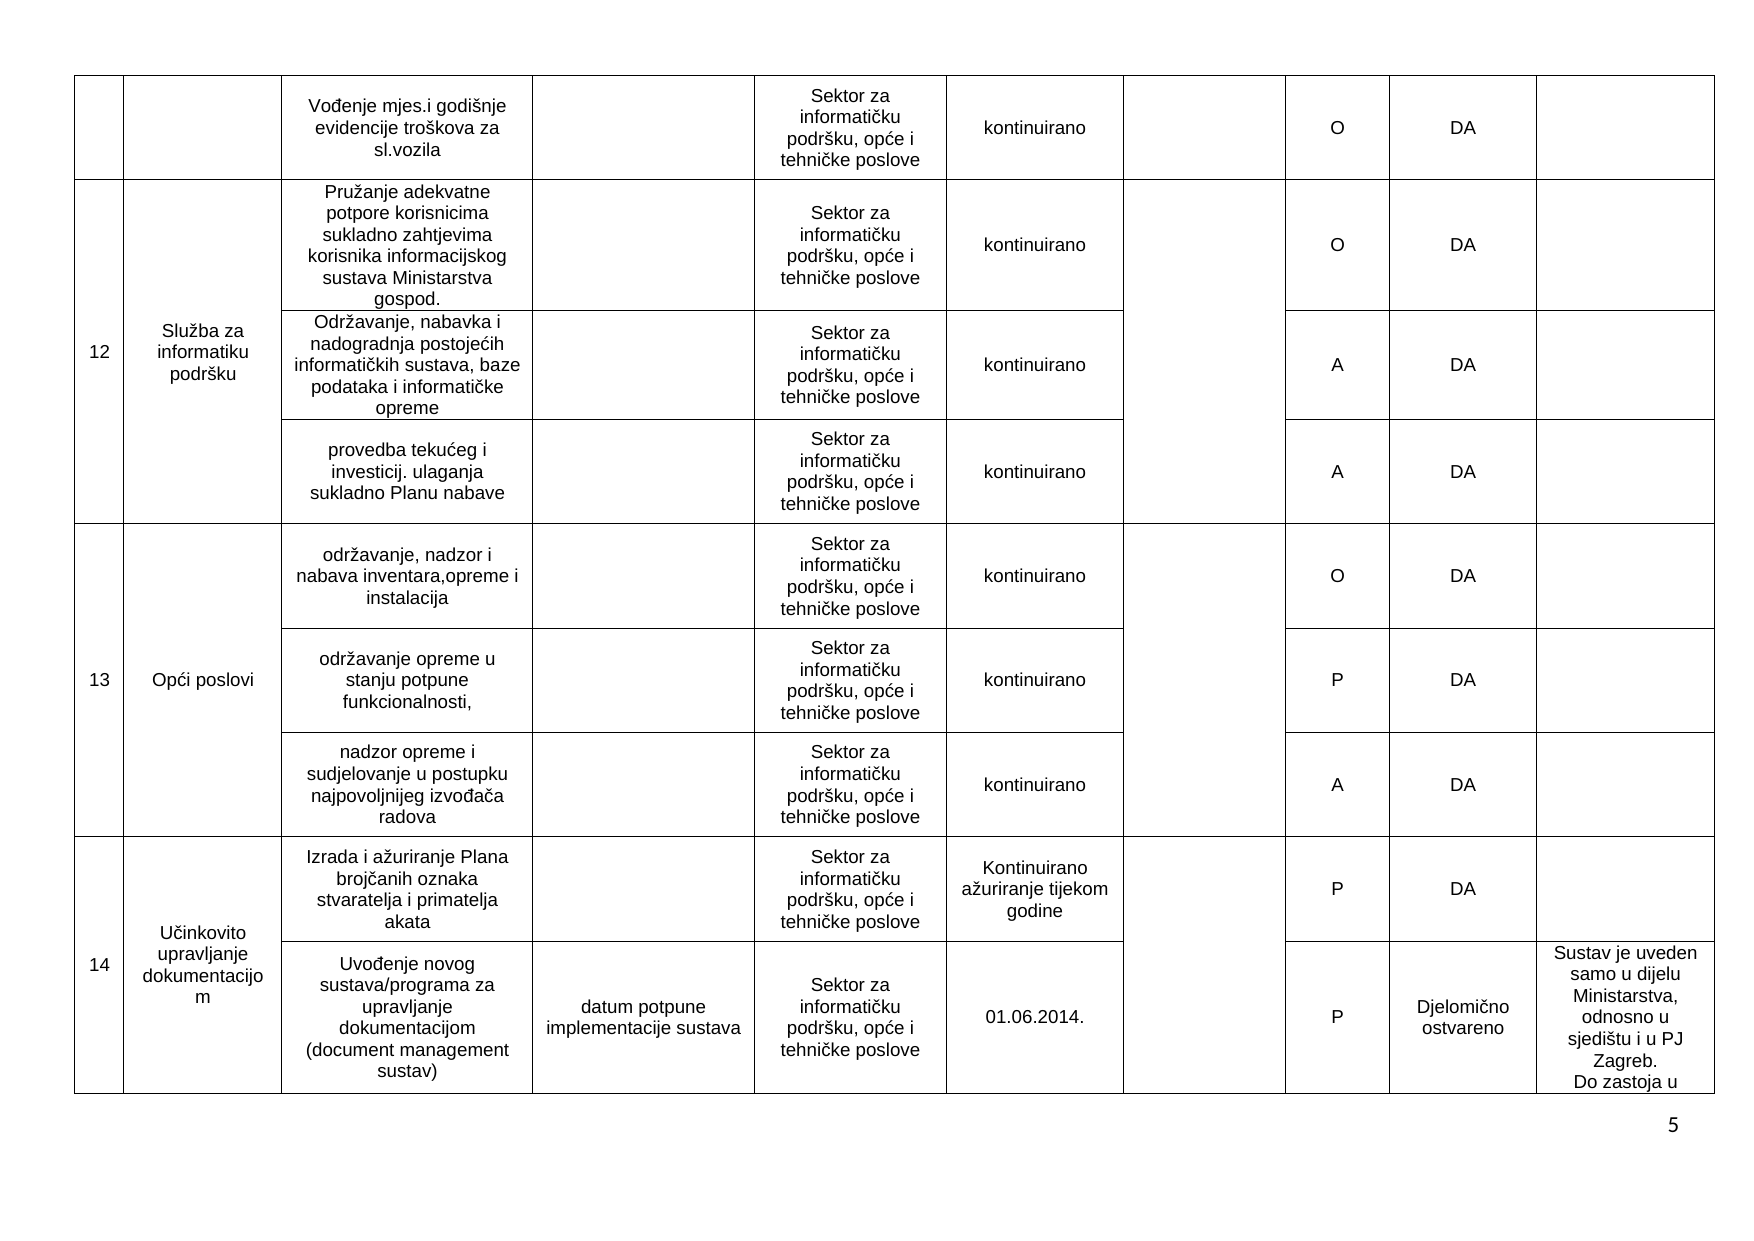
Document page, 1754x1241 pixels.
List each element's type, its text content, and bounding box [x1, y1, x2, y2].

table_cell [533, 180, 754, 310]
table_cell DA [1390, 629, 1536, 732]
table_cell [533, 420, 754, 523]
table_cell DA [1390, 311, 1536, 419]
table_cell [1537, 180, 1714, 310]
table_cell DA [1390, 420, 1536, 523]
table_cell Opći poslovi [124, 524, 281, 836]
table_cell [533, 311, 754, 419]
table_cell A [1286, 420, 1389, 523]
table_cell Sektor za informatičku podršku, opće i tehničke poslove [755, 420, 946, 523]
table_cell P [1286, 942, 1389, 1092]
table_cell [533, 733, 754, 836]
table_cell DA [1390, 837, 1536, 941]
table_cell 12 [75, 180, 123, 523]
table_cell [533, 76, 754, 179]
table_cell [1124, 524, 1285, 836]
table_cell Pružanje adekvatne potpore korisnicima sukladno zahtjevima korisnika informacijskog sustava Ministarstva gospod. [282, 180, 532, 310]
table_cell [755, 76, 946, 179]
table_cell O [1286, 180, 1389, 310]
table_cell Učinkovito upravljanje dokumentacijom [124, 837, 281, 1092]
table_cell Sektor za informatičku podršku, opće i tehničke poslove [755, 311, 946, 419]
table_cell [1537, 733, 1714, 836]
table_cell [1537, 311, 1714, 419]
table_cell [1537, 524, 1714, 627]
table_cell [1537, 837, 1714, 941]
table_cell održavanje opreme u stanju potpune funkcionalnosti, [282, 629, 532, 732]
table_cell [282, 942, 532, 1092]
table_cell A [1286, 311, 1389, 419]
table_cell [533, 942, 754, 1092]
table_cell kontinuirano [947, 180, 1123, 310]
table_cell [1537, 76, 1714, 179]
table_cell Sektor za informatičku podršku, opće i tehničke poslove [755, 524, 946, 627]
table_cell DA [1390, 76, 1536, 179]
table_cell nadzor opreme i sudjelovanje u postupku najpovoljnijeg izvođača radova [282, 733, 532, 836]
table_cell P [1286, 837, 1389, 941]
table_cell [755, 942, 946, 1092]
table_cell O [1286, 76, 1389, 179]
table_cell [1124, 837, 1285, 1092]
table_cell kontinuirano [947, 311, 1123, 419]
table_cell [755, 180, 946, 310]
table_cell [1124, 180, 1285, 523]
table_cell Sektor za informatičku podršku, opće i tehničke poslove [755, 733, 946, 836]
table_cell [533, 524, 754, 627]
table_cell [1537, 629, 1714, 732]
table_cell Kontinuirano ažuriranje tijekom godine [947, 837, 1123, 941]
table_cell 13 [75, 524, 123, 836]
table_cell Održavanje, nabavka i nadogradnja postojećih informatičkih sustava, baze podataka i informatičke opreme [282, 311, 532, 419]
table_cell [1537, 420, 1714, 523]
table_cell kontinuirano [947, 733, 1123, 836]
table_cell Služba za informatiku podršku [124, 180, 281, 523]
table_cell održavanje, nadzor i nabava inventara,opreme i instalacija [282, 524, 532, 627]
table_cell Sektor za informatičku podršku, opće i tehničke poslove [755, 629, 946, 732]
table_cell [533, 837, 754, 941]
table_cell kontinuirano [947, 420, 1123, 523]
table_cell O [1286, 524, 1389, 627]
table_cell kontinuirano [947, 524, 1123, 627]
table_cell DA [1390, 180, 1536, 310]
table_cell Vođenje mjes.i godišnje evidencije troškova za sl.vozila [282, 76, 532, 179]
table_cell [1537, 942, 1714, 1092]
table_cell DA [1390, 524, 1536, 627]
table_cell DA [1390, 733, 1536, 836]
table_cell Sektor za informatičku podršku, opće i tehničke poslove [755, 837, 946, 941]
table_cell A [1286, 733, 1389, 836]
table_cell provedba tekućeg i investicij. ulaganja sukladno Planu nabave [282, 420, 532, 523]
table_cell 01.06.2014. [947, 942, 1123, 1092]
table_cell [1390, 942, 1536, 1092]
table_cell P [1286, 629, 1389, 732]
table_cell Izrada i ažuriranje Plana brojčanih oznaka stvaratelja i primatelja akata [282, 837, 532, 941]
table_cell kontinuirano [947, 629, 1123, 732]
table_cell [533, 629, 754, 732]
table_cell 14 [75, 837, 123, 1092]
table_cell kontinuirano [947, 76, 1123, 179]
